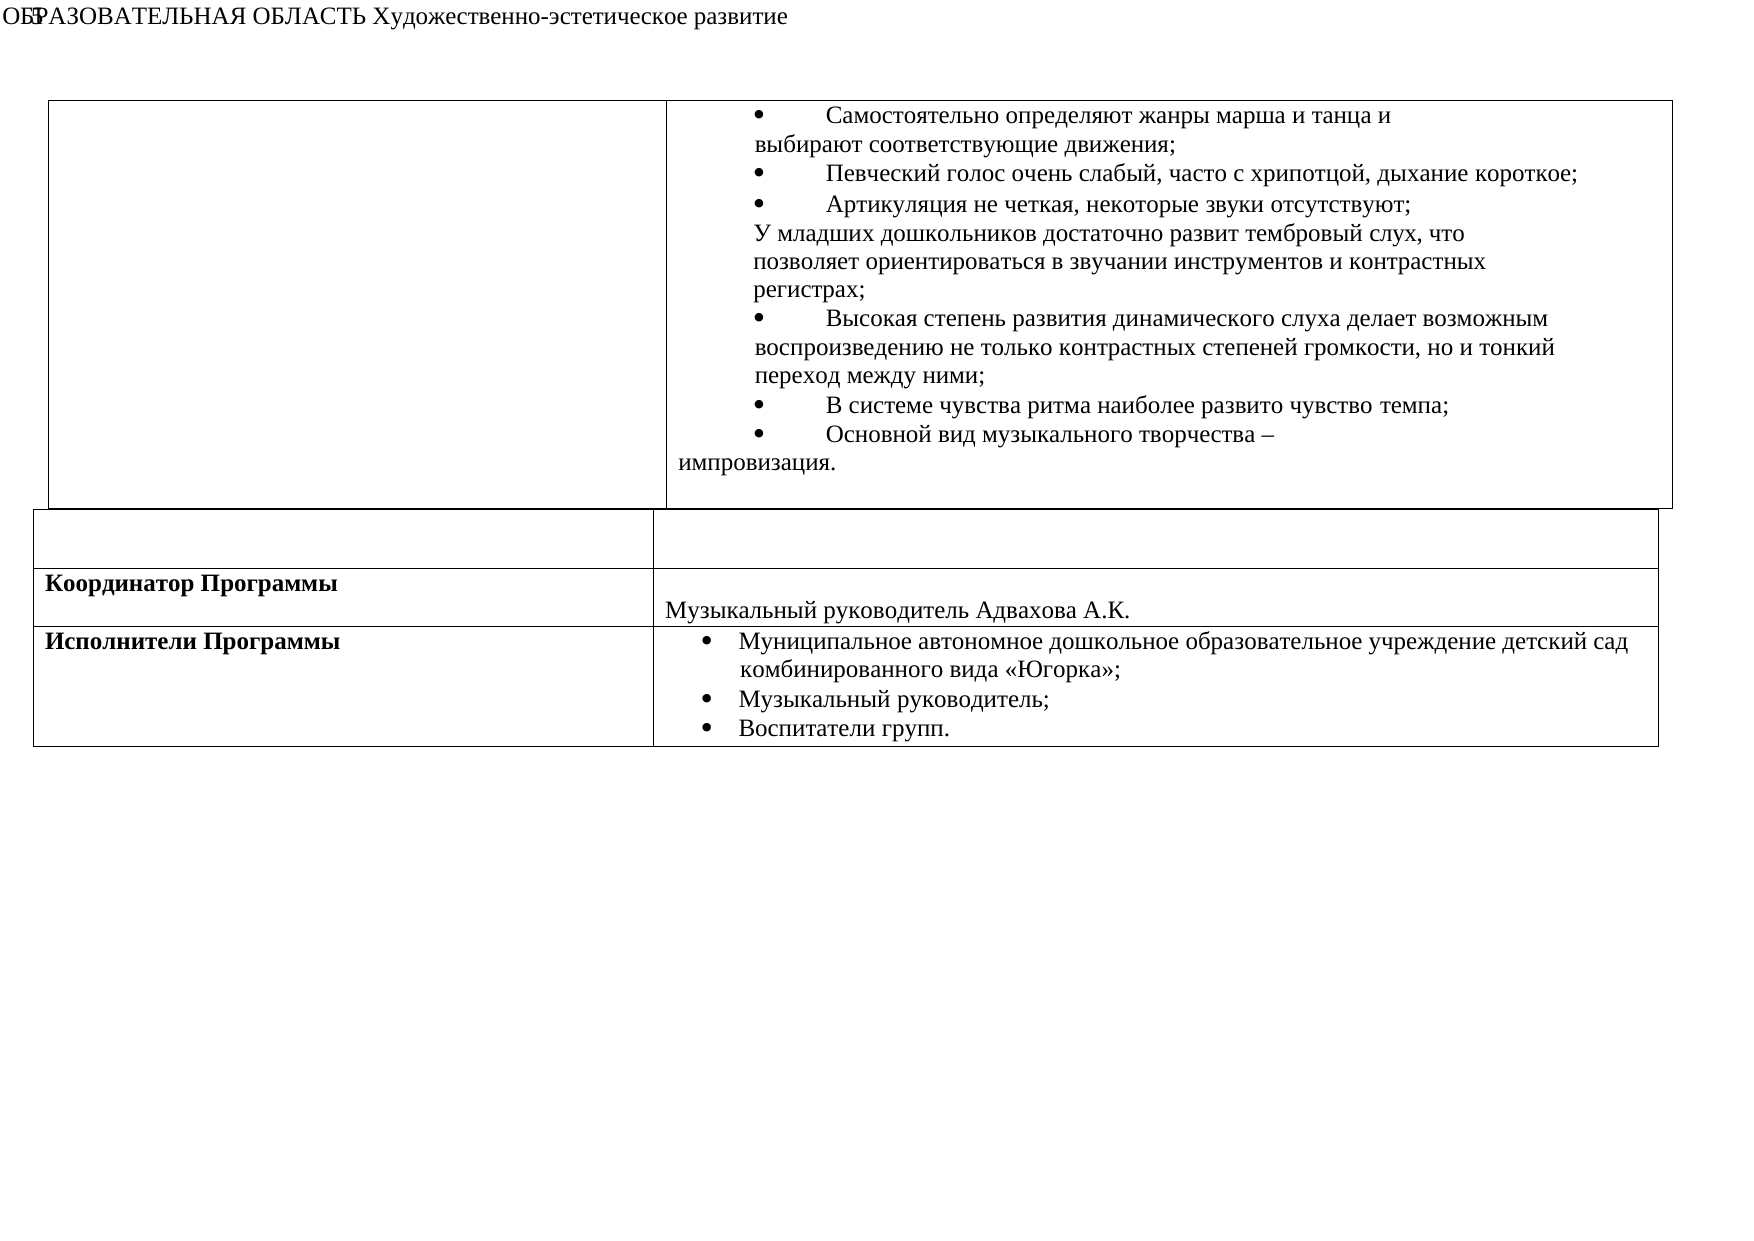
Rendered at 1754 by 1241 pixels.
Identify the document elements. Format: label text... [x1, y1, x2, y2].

table_cell Исполнители Программы [34, 627, 653, 746]
table_header Самостоятельно определяют жанры марша и танца и выбирают соответствующие движения; Певческий голос очень слабый, часто с хрипотцой, дыхание короткое; Артикуляция не четкая, некоторые звуки отсутствуют; У младших дошкольников достаточно развит тембровый слух, что позволяет ориентироваться в звучании инструментов и контрастных регистрах; Высокая степень развития динамического слуха делает возможным воспроизведению не только контрастных степеней громкости, но и тонкий переход между ними; В системе чувства ритма наиболее развито чувство темпа; Основной вид музыкального творчества – импровизация. [667, 101, 1672, 508]
table_cell Музыкальный руководитель Адвахова А.К. [654, 569, 1658, 626]
table_cell Координатор Программы [34, 569, 653, 626]
table_header [654, 510, 1658, 568]
table_header [34, 510, 653, 568]
table_header [49, 101, 666, 508]
table_cell Муниципальное автономное дошкольное образовательное учреждение детский сад комбинированного вида «Югорка»; Музыкальный руководитель; Воспитатели групп. [654, 627, 1658, 746]
